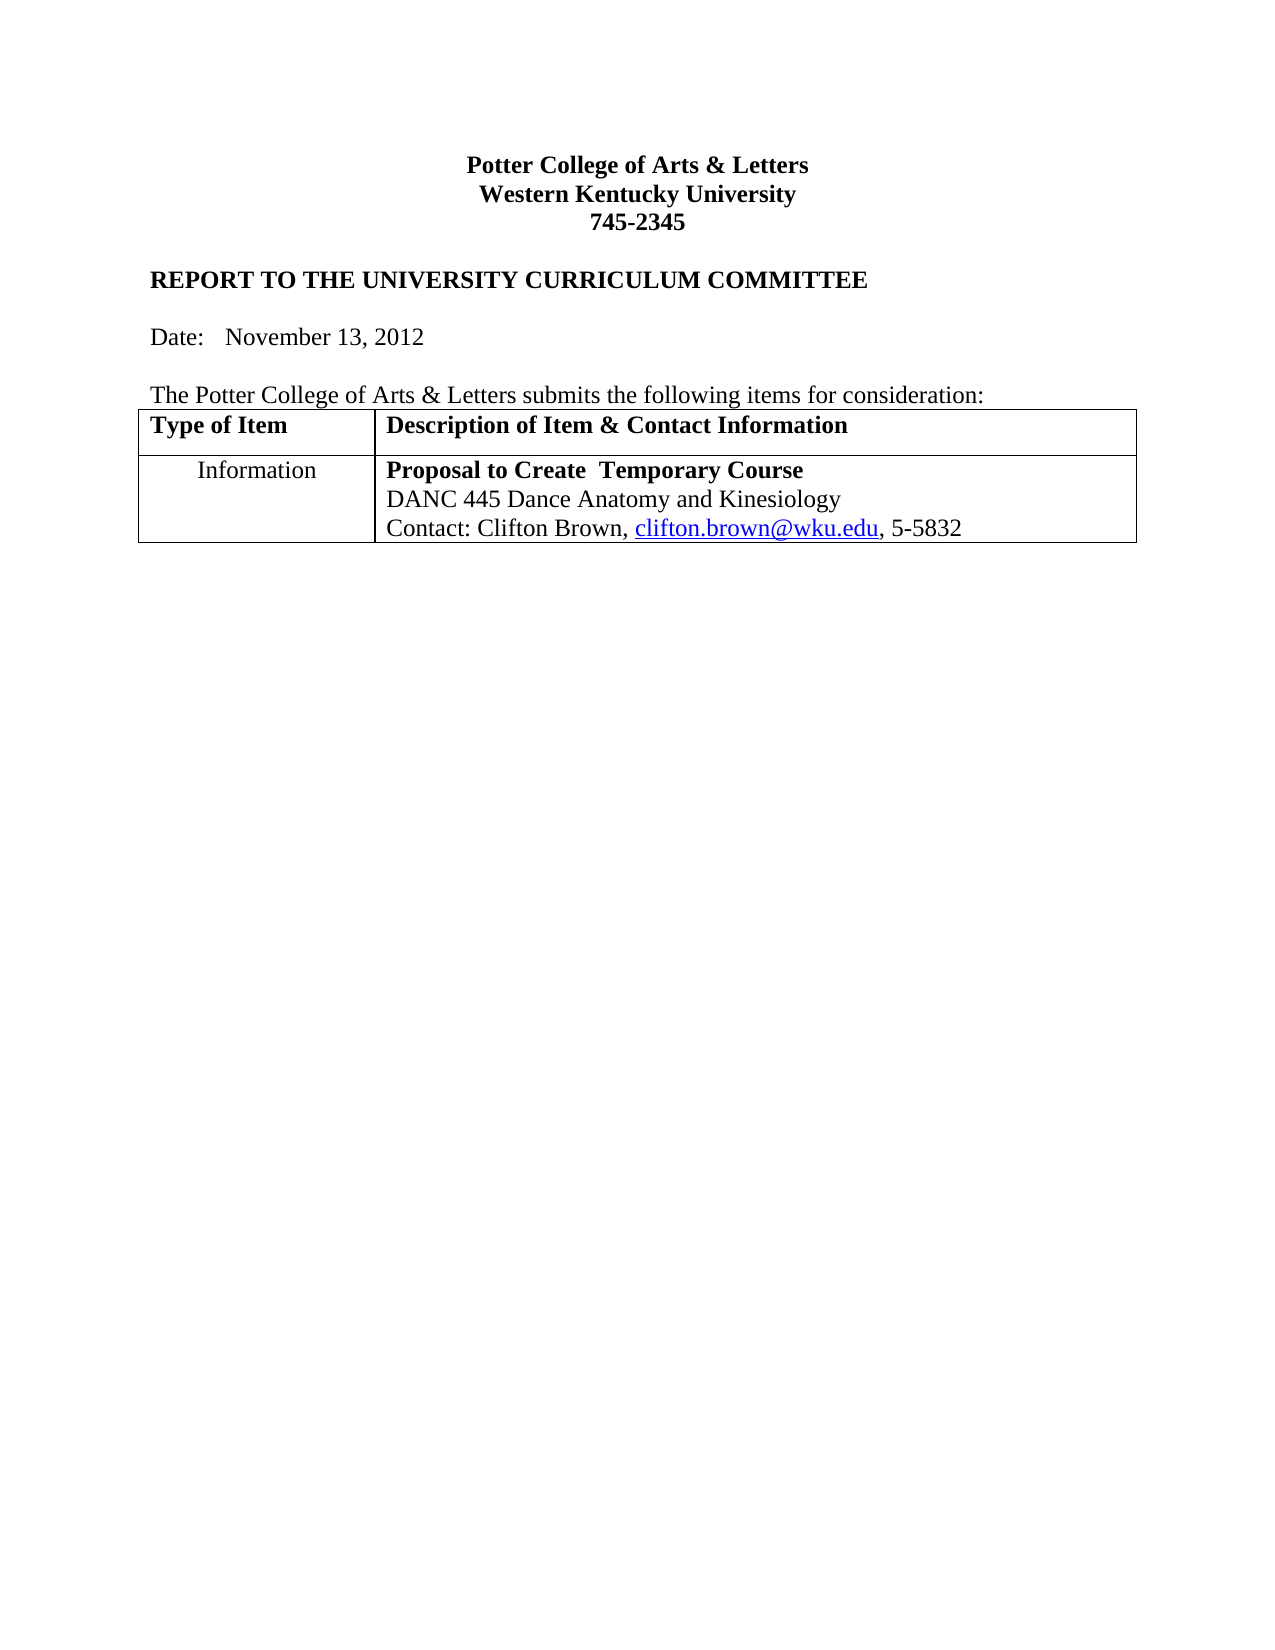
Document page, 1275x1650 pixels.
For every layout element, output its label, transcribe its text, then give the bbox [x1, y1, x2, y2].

text Date: November 13, 2012 [150, 322, 1125, 351]
table_cell Information [139, 456, 374, 542]
text Western Kentucky University [150, 179, 1125, 207]
text The Potter College of Arts & Letters submits the following items for consideration: [150, 380, 1125, 409]
table_cell Proposal to Create Temporary Course DANC 445 Dance Anatomy and Kinesiology Contact: Clifton Brown, clifton.brown@wku.edu, 5-5832 [376, 456, 1136, 542]
table_header Description of Item & Contact Information [376, 410, 1136, 454]
table_header Type of Item [139, 410, 374, 454]
text Potter College of Arts & Letters [150, 150, 1125, 179]
text REPORT TO THE UNIVERSITY CURRICULUM COMMITTEE [150, 265, 1125, 294]
text 745-2345 [150, 207, 1125, 236]
